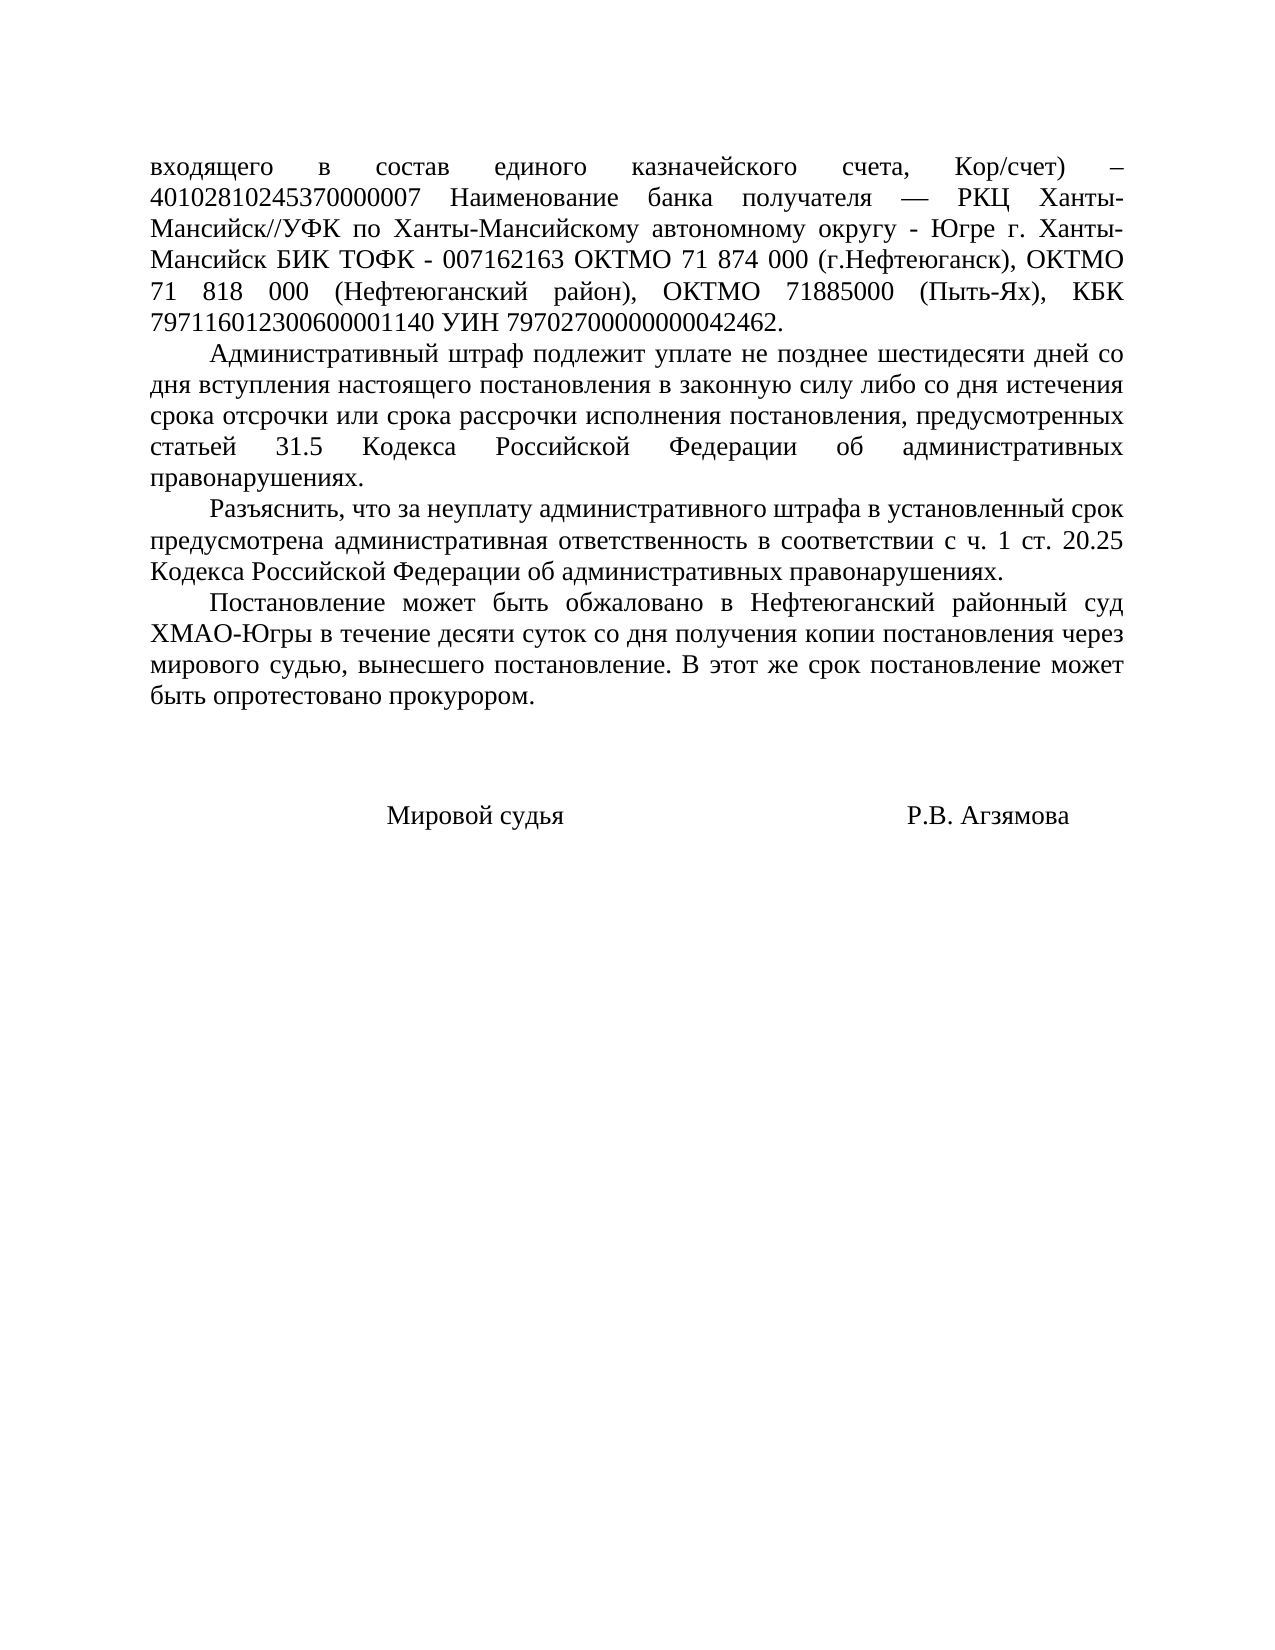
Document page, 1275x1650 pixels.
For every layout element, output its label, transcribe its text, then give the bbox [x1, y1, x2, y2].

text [150, 150, 1125, 337]
text Разъяснить, что за неуплату административного штрафа в установленный срок предусмотрена административная ответственность в соответствии с ч. 1 ст. 20.25 Кодекса Российской Федерации об административных правонарушениях. [150, 493, 1125, 586]
text Мировой судья Р.В. Агзямова [150, 799, 1125, 830]
text Постановление может быть обжаловано в Нефтеюганский районный суд ХМАО-Югры в течение десяти суток со дня получения копии постановления через мирового судью, вынесшего постановление. В этот же срок постановление может быть опротестовано прокурором. [150, 586, 1125, 711]
text Административный штраф подлежит уплате не позднее шестидесяти дней со дня вступления настоящего постановления в законную силу либо со дня истечения срока отсрочки или срока рассрочки исполнения постановления, предусмотренных статьей 31.5 Кодекса Российской Федерации об административных правонарушениях. [150, 337, 1125, 493]
